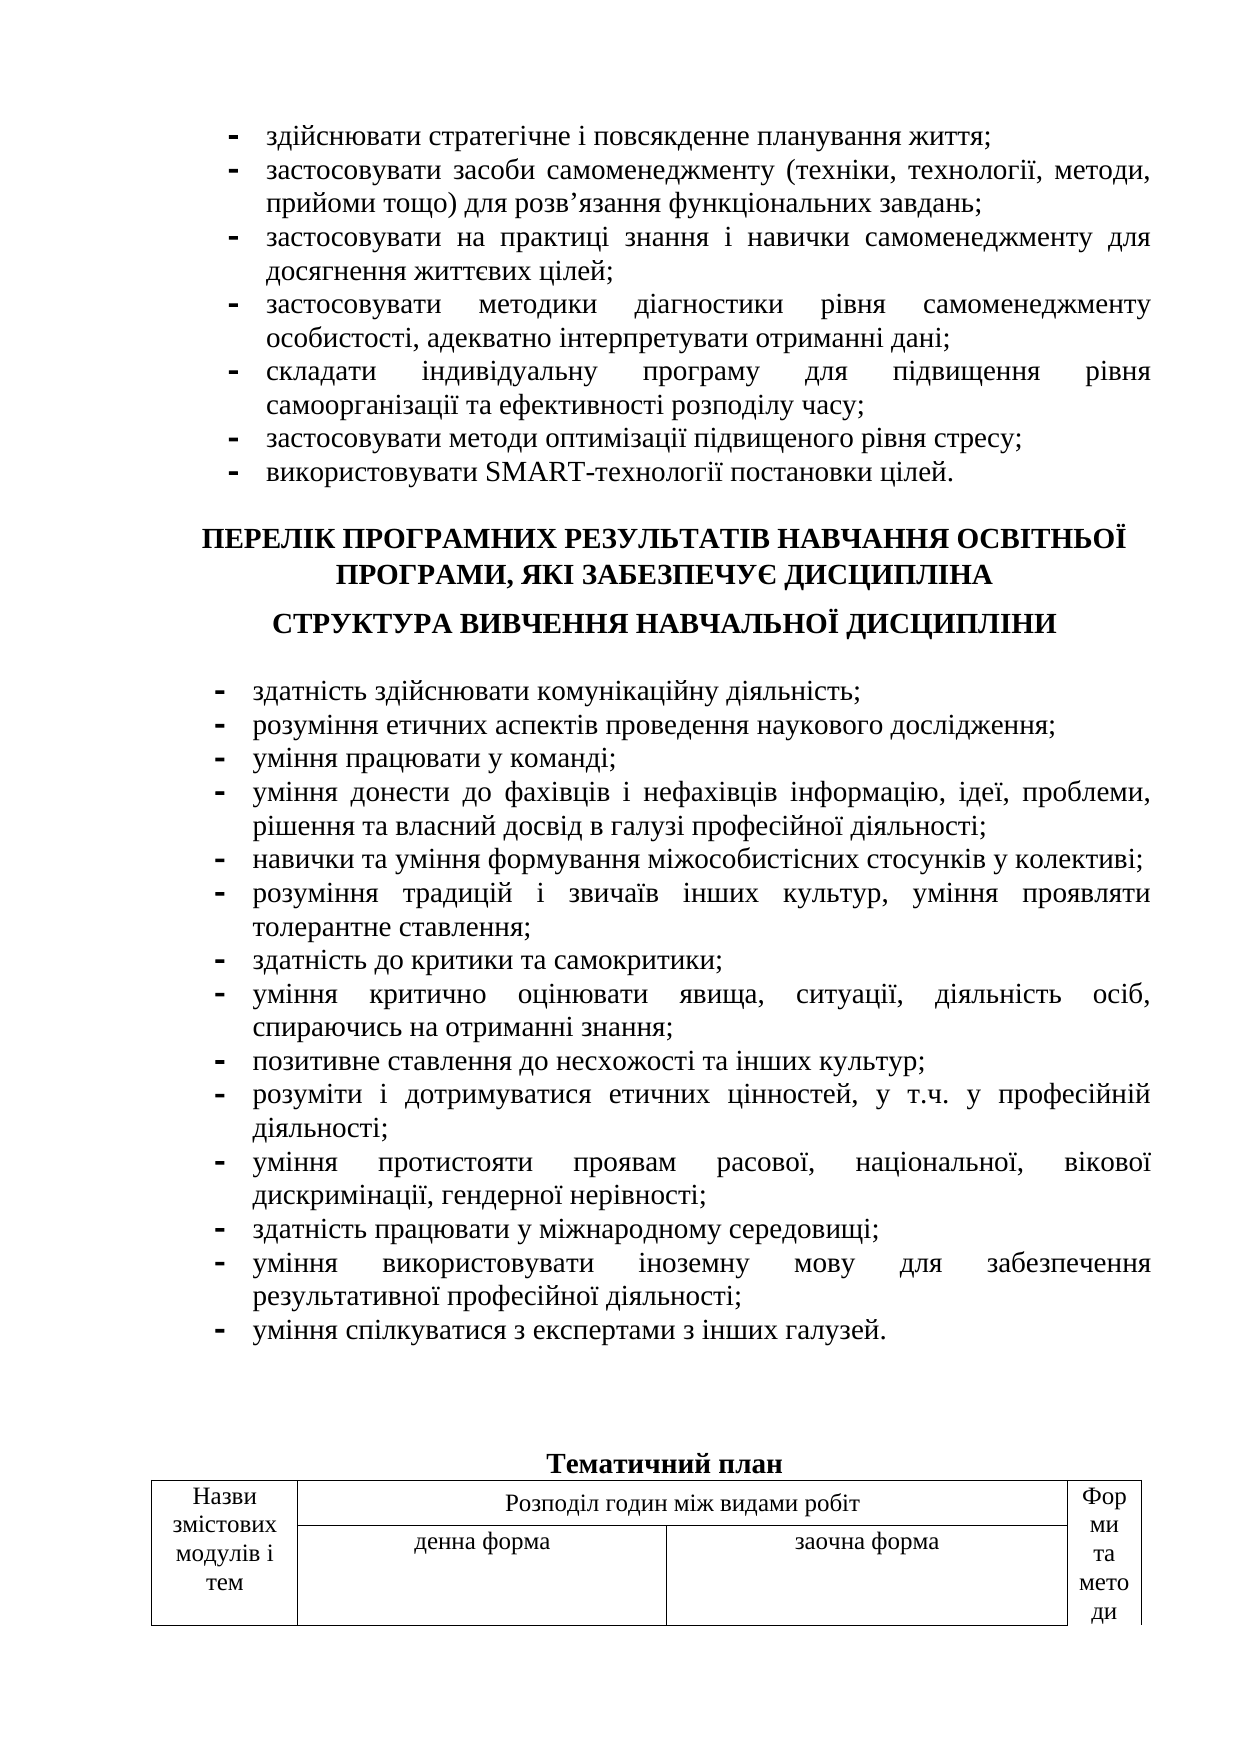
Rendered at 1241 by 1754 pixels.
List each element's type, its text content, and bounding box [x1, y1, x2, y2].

list застосовувати методики діагностики рівня самоменеджменту особистості, адекватно інтерпретувати отриманні дані; [228, 286, 1152, 353]
list уміння критично оцінювати явища, ситуації, діяльність осіб, спираючись на отриманні знання; [215, 976, 1152, 1043]
list використовувати SMART-технології постановки цілей. [228, 454, 1152, 488]
table_header Назви змістових модулів і тем [152, 1481, 297, 1624]
list позитивне ставлення до несхожості та інших культур; [215, 1043, 1152, 1077]
list здатність працювати у міжнародному середовищі; [215, 1211, 1152, 1245]
text Тематичний план [177, 1446, 1152, 1480]
list розуміння традицій і звичаїв інших культур, уміння проявляти толерантне ставлення; [215, 875, 1152, 942]
list застосовувати на практиці знання і навички самоменеджменту для досягнення життєвих цілей; [228, 219, 1152, 286]
list здатність здійснювати комунікаційну діяльність; [215, 673, 1152, 707]
list навички та уміння формування міжособистісних стосунків у колективі; [215, 841, 1152, 875]
table_cell заочна форма [667, 1526, 1067, 1624]
list розуміти і дотримуватися етичних цінностей, у т.ч. у професійній діяльності; [215, 1077, 1152, 1144]
table_header Форми та методи контро лю знань [1068, 1481, 1141, 1624]
list уміння протистояти проявам расової, національної, вікової дискримінації, гендерної нерівності; [215, 1144, 1152, 1211]
list розуміння етичних аспектів проведення наукового дослідження; [215, 707, 1152, 741]
list уміння спілкуватися з експертами з інших галузей. [215, 1312, 1152, 1346]
list уміння використовувати іноземну мову для забезпечення результативної професійної діяльності; [215, 1245, 1152, 1312]
list застосовувати засоби самоменеджменту (техніки, технології, методи, прийоми тощо) для розв’язання функціональних завдань; [228, 152, 1152, 219]
list застосовувати методи оптимізації підвищеного рівня стресу; [228, 421, 1152, 454]
list складати індивідуальну програму для підвищення рівня самоорганізації та ефективності розподілу часу; [228, 353, 1152, 421]
list уміння донести до фахівців і нефахівців інформацію, ідеї, проблеми, рішення та власний досвід в галузі професійної діяльності; [215, 774, 1152, 841]
text СТРУКТУРА ВИВЧЕННЯ НАВЧАЛЬНОЇ ДИСЦИПЛІНИ [177, 606, 1152, 640]
table_cell денна форма [298, 1526, 666, 1624]
text ПЕРЕЛІК ПРОГРАМНИХ РЕЗУЛЬТАТІВ НАВЧАННЯ ОСВІТНЬОЇ ПРОГРАМИ, ЯКІ ЗАБЕЗПЕЧУЄ ДИСЦИПЛІНА [177, 521, 1152, 591]
table_header Розподіл годин між видами робіт [298, 1481, 1067, 1525]
list здійснювати стратегічне і повсякденне планування життя; [228, 118, 1152, 152]
list здатність до критики та самокритики; [215, 942, 1152, 976]
list уміння працювати у команді; [215, 741, 1152, 774]
